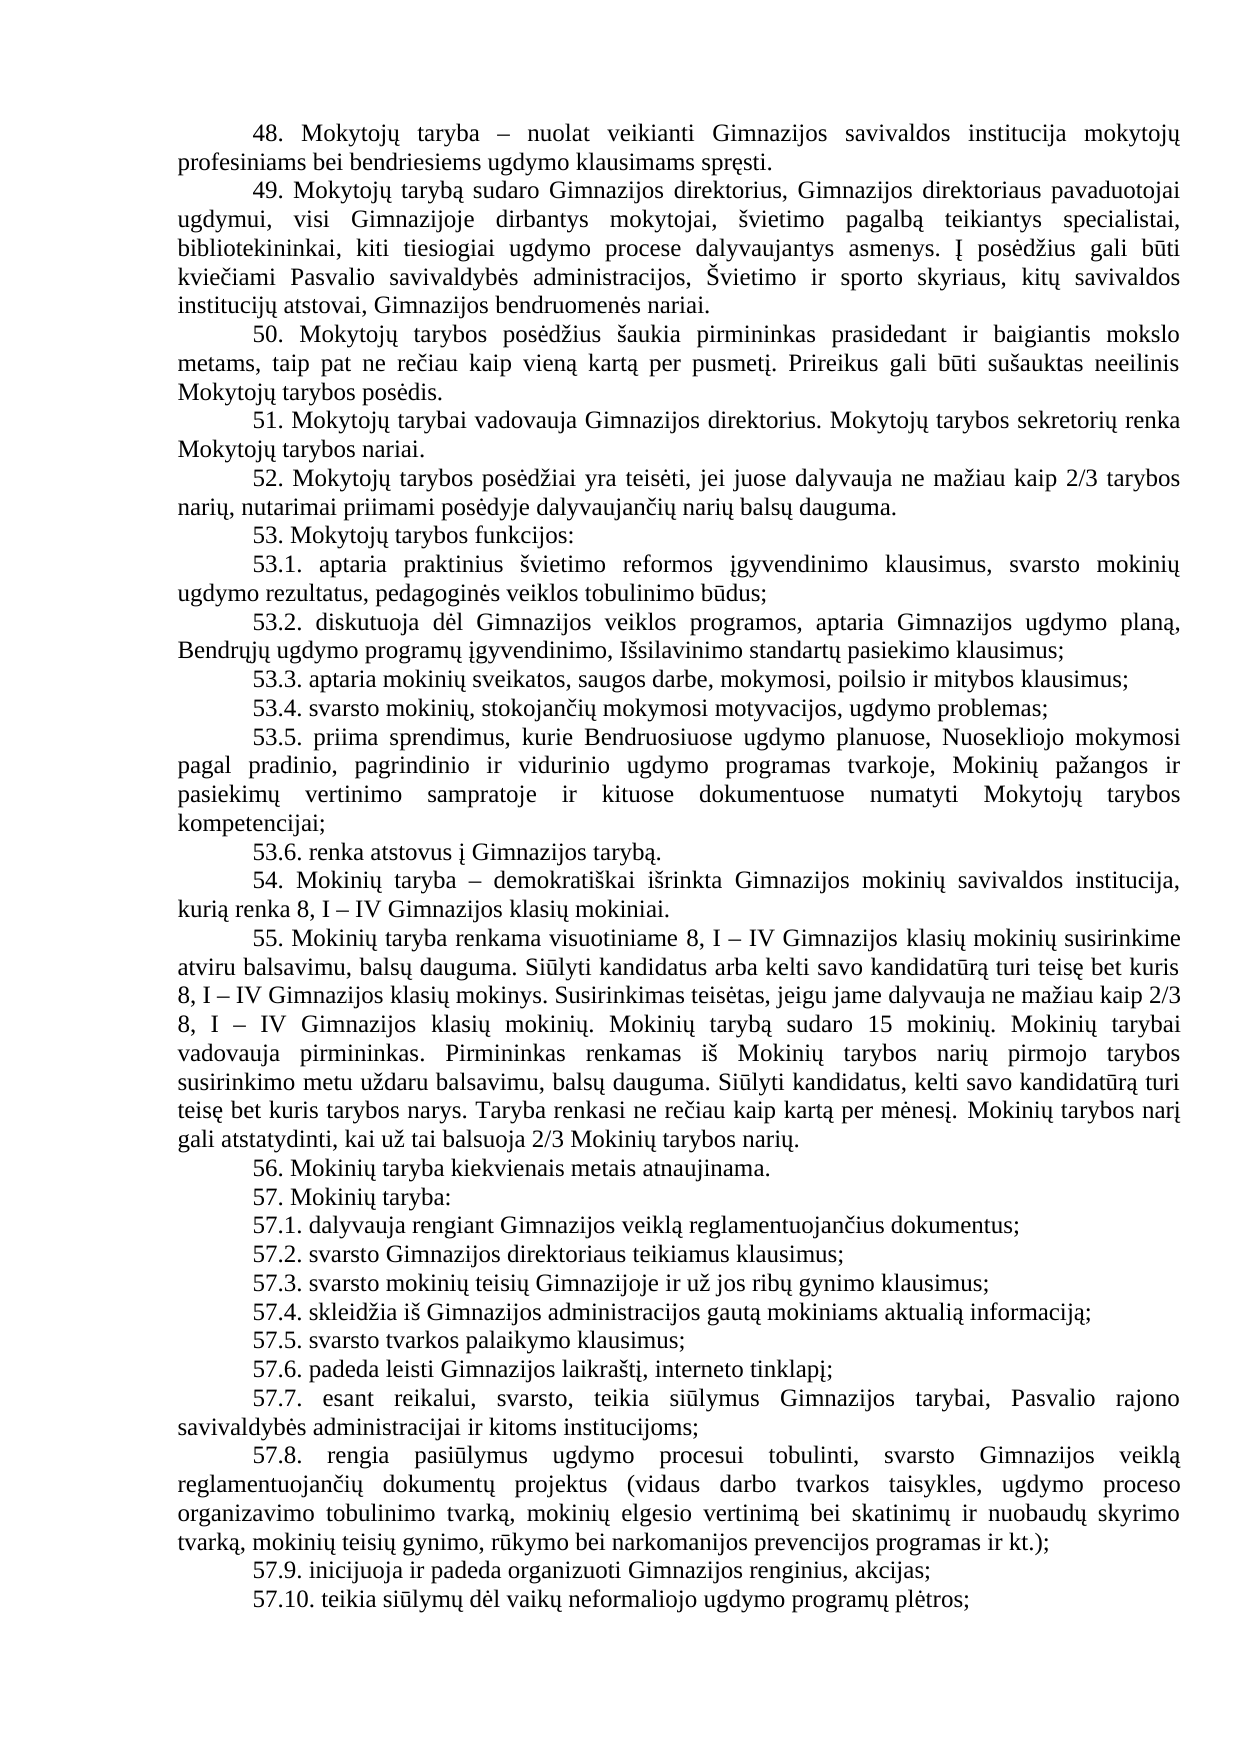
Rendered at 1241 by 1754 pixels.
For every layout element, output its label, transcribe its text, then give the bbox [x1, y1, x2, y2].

text 53.1. aptaria praktinius švietimo reformos įgyvendinimo klausimus, svarsto mokinių ugdymo rezultatus, pedagoginės veiklos tobulinimo būdus; [177, 549, 1181, 607]
text 52. Mokytojų tarybos posėdžiai yra teisėti, jei juose dalyvauja ne mažiau kaip 2/3 tarybos narių, nutarimai priimami posėdyje dalyvaujančių narių balsų dauguma. [177, 463, 1181, 521]
text 53.6. renka atstovus į Gimnazijos tarybą. [177, 837, 1181, 866]
text 57.9. inicijuoja ir padeda organizuoti Gimnazijos renginius, akcijas; [177, 1556, 1181, 1584]
text 57.6. padeda leisti Gimnazijos laikraštį, interneto tinklapį; [177, 1354, 1181, 1383]
text 56. Mokinių taryba kiekvienais metais atnaujinama. [177, 1153, 1181, 1182]
text 57.1. dalyvauja rengiant Gimnazijos veiklą reglamentuojančius dokumentus; [177, 1211, 1181, 1239]
text 54. Mokinių taryba – demokratiškai išrinkta Gimnazijos mokinių savivaldos institucija, kurią renka 8, I – IV Gimnazijos klasių mokiniai. [177, 866, 1181, 923]
text 49. Mokytojų tarybą sudaro Gimnazijos direktorius, Gimnazijos direktoriaus pavaduotojai ugdymui, visi Gimnazijoje dirbantys mokytojai, švietimo pagalbą teikiantys specialistai, bibliotekininkai, kiti tiesiogiai ugdymo procese dalyvaujantys asmenys. Į posėdžius gali būti kviečiami Pasvalio savivaldybės administracijos, Švietimo ir sporto skyriaus, kitų savivaldos institucijų atstovai, Gimnazijos bendruomenės nariai. [177, 176, 1181, 319]
text 57.5. svarsto tvarkos palaikymo klausimus; [177, 1326, 1181, 1354]
text 57.8. rengia pasiūlymus ugdymo procesui tobulinti, svarsto Gimnazijos veiklą reglamentuojančių dokumentų projektus (vidaus darbo tvarkos taisykles, ugdymo proceso organizavimo tobulinimo tvarką, mokinių elgesio vertinimą bei skatinimų ir nuobaudų skyrimo tvarką, mokinių teisių gynimo, rūkymo bei narkomanijos prevencijos programas ir kt.); [177, 1441, 1181, 1556]
text 53.3. aptaria mokinių sveikatos, saugos darbe, mokymosi, poilsio ir mitybos klausimus; [177, 664, 1181, 693]
text 57.7. esant reikalui, svarsto, teikia siūlymus Gimnazijos tarybai, Pasvalio rajono savivaldybės administracijai ir kitoms institucijoms; [177, 1383, 1181, 1441]
text 53.4. svarsto mokinių, stokojančių mokymosi motyvacijos, ugdymo problemas; [177, 693, 1181, 722]
text 51. Mokytojų tarybai vadovauja Gimnazijos direktorius. Mokytojų tarybos sekretorių renka Mokytojų tarybos nariai. [177, 406, 1181, 463]
text 57.4. skleidžia iš Gimnazijos administracijos gautą mokiniams aktualią informaciją; [177, 1297, 1181, 1326]
text 55. Mokinių taryba renkama visuotiniame 8, I – IV Gimnazijos klasių mokinių susirinkime atviru balsavimu, balsų dauguma. Siūlyti kandidatus arba kelti savo kandidatūrą turi teisę bet kuris 8, I – IV Gimnazijos klasių mokinys. Susirinkimas teisėtas, jeigu jame dalyvauja ne mažiau kaip 2/3 8, I – IV Gimnazijos klasių mokinių. Mokinių tarybą sudaro 15 mokinių. Mokinių tarybai vadovauja pirmininkas. Pirmininkas renkamas iš Mokinių tarybos narių pirmojo tarybos susirinkimo metu uždaru balsavimu, balsų dauguma. Siūlyti kandidatus, kelti savo kandidatūrą turi teisę bet kuris tarybos narys. Taryba renkasi ne rečiau kaip kartą per mėnesį. Mokinių tarybos narį gali atstatydinti, kai už tai balsuoja 2/3 Mokinių tarybos narių. [177, 923, 1181, 1153]
text 57.10. teikia siūlymų dėl vaikų neformaliojo ugdymo programų plėtros; [177, 1584, 1181, 1613]
text 57. Mokinių taryba: [177, 1182, 1181, 1211]
text 53. Mokytojų tarybos funkcijos: [177, 521, 1181, 549]
text 48. Mokytojų taryba – nuolat veikianti Gimnazijos savivaldos institucija mokytojų profesiniams bei bendriesiems ugdymo klausimams spręsti. [177, 118, 1181, 176]
text 57.2. svarsto Gimnazijos direktoriaus teikiamus klausimus; [177, 1239, 1181, 1268]
text 53.2. diskutuoja dėl Gimnazijos veiklos programos, aptaria Gimnazijos ugdymo planą, Bendrųjų ugdymo programų įgyvendinimo, Išsilavinimo standartų pasiekimo klausimus; [177, 607, 1181, 664]
text 50. Mokytojų tarybos posėdžius šaukia pirmininkas prasidedant ir baigiantis mokslo metams, taip pat ne rečiau kaip vieną kartą per pusmetį. Prireikus gali būti sušauktas neeilinis Mokytojų tarybos posėdis. [177, 319, 1181, 406]
text 57.3. svarsto mokinių teisių Gimnazijoje ir už jos ribų gynimo klausimus; [177, 1268, 1181, 1297]
text 53.5. priima sprendimus, kurie Bendruosiuose ugdymo planuose, Nuosekliojo mokymosi pagal pradinio, pagrindinio ir vidurinio ugdymo programas tvarkoje, Mokinių pažangos ir pasiekimų vertinimo sampratoje ir kituose dokumentuose numatyti Mokytojų tarybos kompetencijai; [177, 722, 1181, 837]
